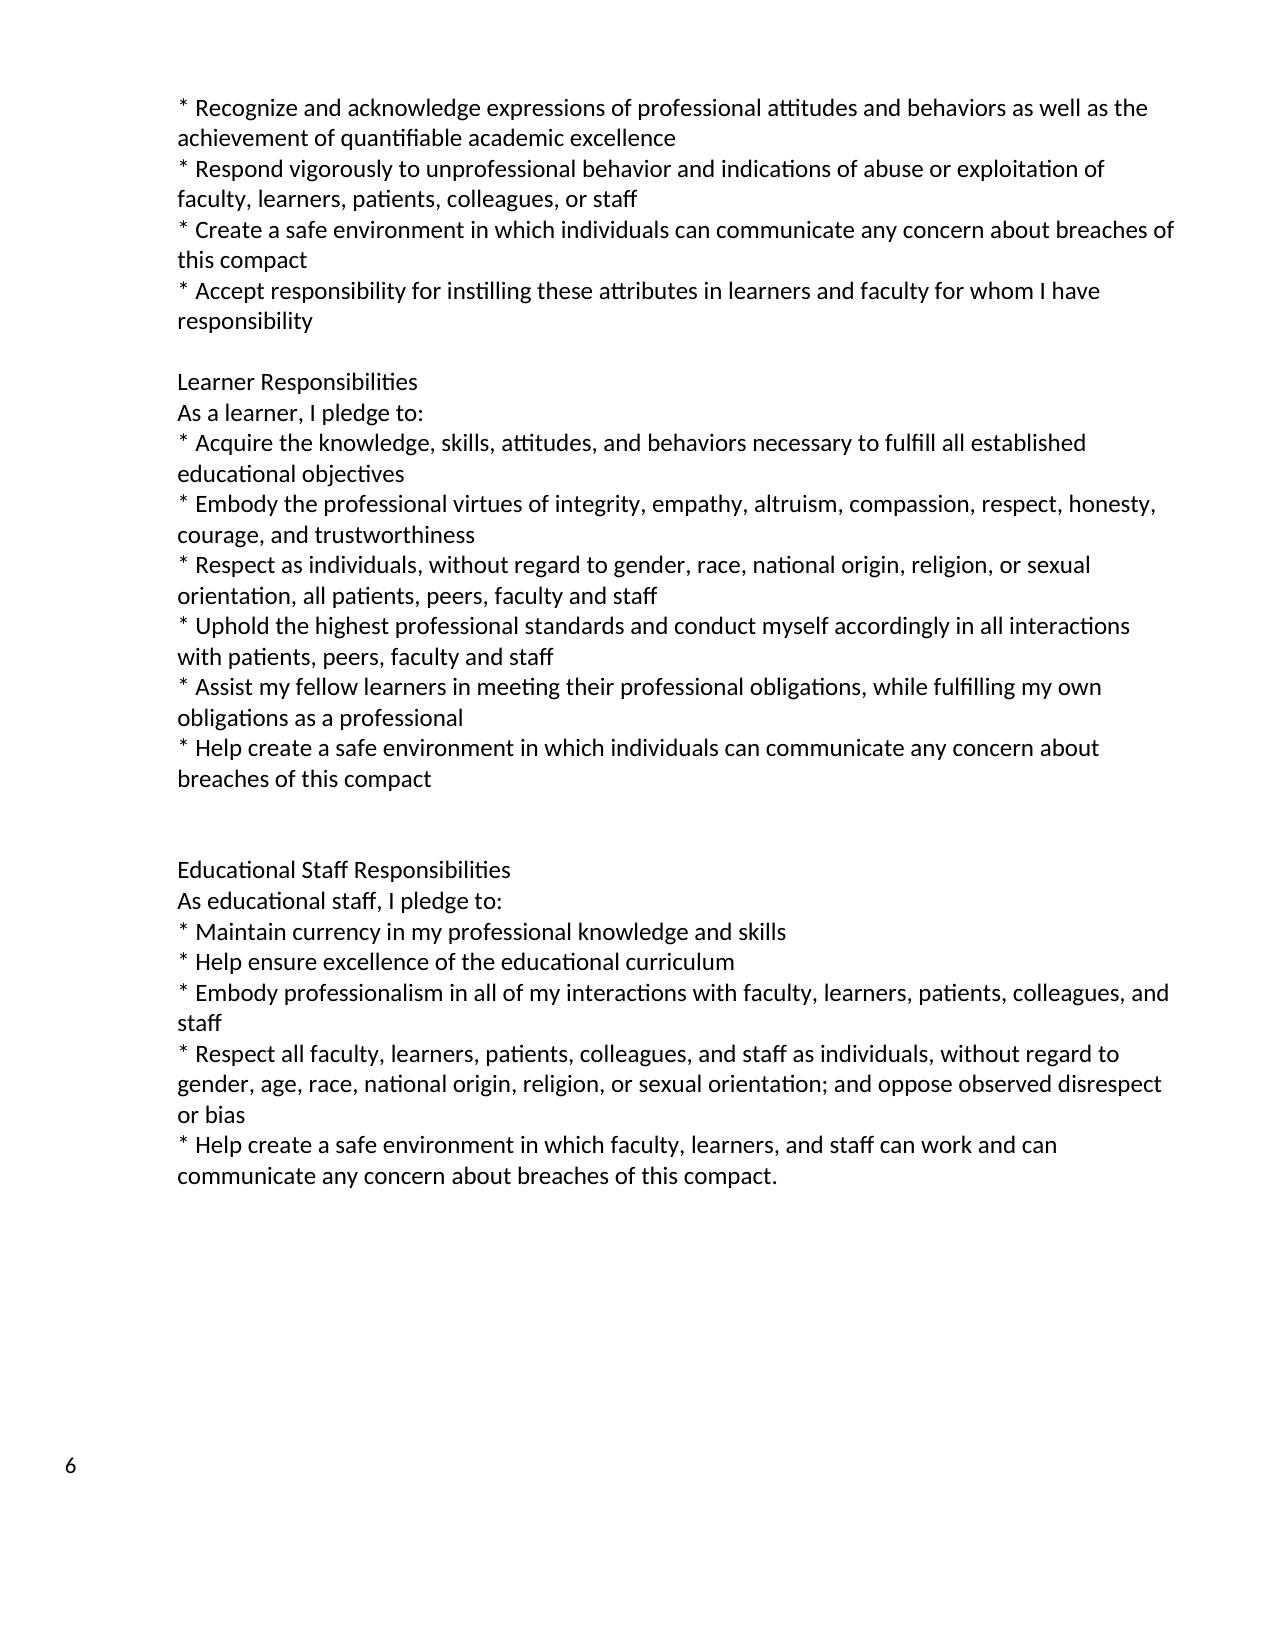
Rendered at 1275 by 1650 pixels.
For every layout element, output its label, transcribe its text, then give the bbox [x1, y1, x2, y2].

list * Maintain currency in my professional knowledge and skills [177, 916, 1175, 946]
list * Create a safe environment in which individuals can communicate any concern about breaches of this compact [177, 214, 1175, 275]
list * Help ensure excellence of the educational curriculum [177, 946, 1175, 977]
list Learner Responsibilities [177, 366, 1175, 397]
list * Respect as individuals, without regard to gender, race, national origin, religion, or sexual orientation, all patients, peers, faculty and staff [177, 549, 1175, 611]
list As a learner, I pledge to: [177, 397, 1175, 427]
list * Respect all faculty, learners, patients, colleagues, and staff as individuals, without regard to gender, age, race, national origin, religion, or sexual orientation; and oppose observed disrespect or bias [177, 1038, 1175, 1129]
list * Embody the professional virtues of integrity, empathy, altruism, compassion, respect, honesty, courage, and trustworthiness [177, 488, 1175, 549]
list * Uphold the highest professional standards and conduct myself accordingly in all interactions with patients, peers, faculty and staff [177, 611, 1175, 672]
list Educational Staff Responsibilities [177, 855, 1175, 885]
list * Respond vigorously to unprofessional behavior and indications of abuse or exploitation of faculty, learners, patients, colleagues, or staff [177, 153, 1175, 214]
list * Acquire the knowledge, skills, attitudes, and behaviors necessary to fulfill all established educational objectives [177, 427, 1175, 488]
list * Help create a safe environment in which faculty, learners, and staff can work and can communicate any concern about breaches of this compact. [177, 1129, 1175, 1190]
list * Embody professionalism in all of my interactions with faculty, learners, patients, colleagues, and staff [177, 977, 1175, 1038]
list * Recognize and acknowledge expressions of professional attitudes and behaviors as well as the achievement of quantifiable academic excellence [177, 92, 1175, 153]
list * Assist my fellow learners in meeting their professional obligations, while fulfilling my own obligations as a professional [177, 672, 1175, 733]
list As educational staff, I pledge to: [177, 885, 1175, 916]
list * Accept responsibility for instilling these attributes in learners and faculty for whom I have responsibility [177, 275, 1175, 336]
list * Help create a safe environment in which individuals can communicate any concern about breaches of this compact [177, 733, 1175, 794]
